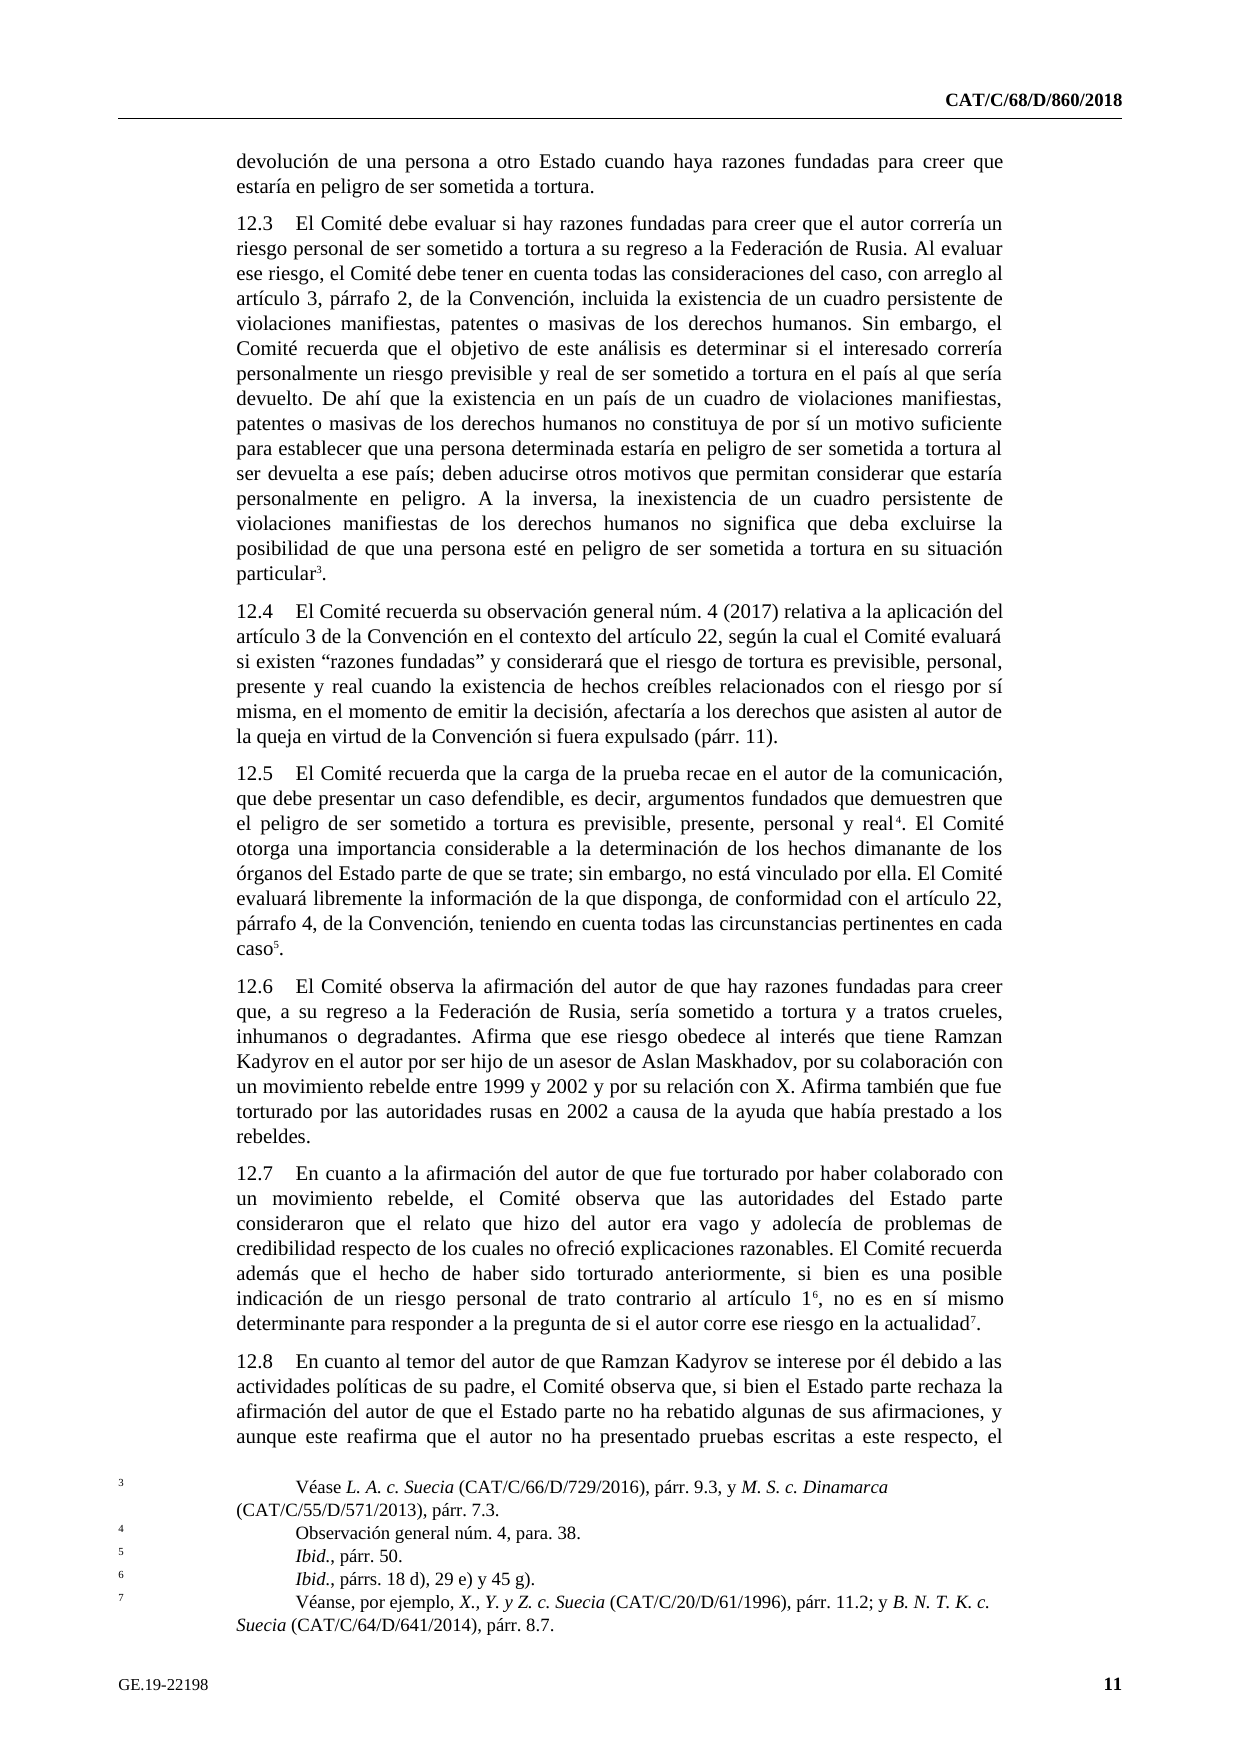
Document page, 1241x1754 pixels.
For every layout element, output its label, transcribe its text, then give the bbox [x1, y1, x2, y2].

text 12.3 El Comité debe evaluar si hay razones fundadas para creer que el autor correría un riesgo personal de ser sometido a tortura a su regreso a la Federación de Rusia. Al evaluar ese riesgo, el Comité debe tener en cuenta todas las consideraciones del caso, con arreglo al artículo 3, párrafo 2, de la Convención, incluida la existencia de un cuadro persistente de violaciones manifiestas, patentes o masivas de los derechos humanos. Sin embargo, el Comité recuerda que el objetivo de este análisis es determinar si el interesado correría personalmente un riesgo previsible y real de ser sometido a tortura en el país al que sería devuelto. De ahí que la existencia en un país de un cuadro de violaciones manifiestas, patentes o masivas de los derechos humanos no constituya de por sí un motivo suficiente para establecer que una persona determinada estaría en peligro de ser sometida a tortura al ser devuelta a ese país; deben aducirse otros motivos que permitan considerar que estaría personalmente en peligro. A la inversa, la inexistencia de un cuadro persistente de violaciones manifiestas de los derechos humanos no significa que deba excluirse la posibilidad de que una persona esté en peligro de ser sometida a tortura en su situación particular. [236, 210, 1004, 585]
text 12.6 El Comité observa la afirmación del autor de que hay razones fundadas para creer que, a su regreso a la Federación de Rusia, sería sometido a tortura y a tratos crueles, inhumanos o degradantes. Afirma que ese riesgo obedece al interés que tiene Ramzan Kadyrov en el autor por ser hijo de un asesor de Aslan Maskhadov, por su colaboración con un movimiento rebelde entre 1999 y 2002 y por su relación con X. Afirma también que fue torturado por las autoridades rusas en 2002 a causa de la ayuda que había prestado a los rebeldes. [236, 973, 1004, 1148]
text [236, 1348, 1004, 1448]
text 12.5 El Comité recuerda que la carga de la prueba recae en el autor de la comunicación, que debe presentar un caso defendible, es decir, argumentos fundados que demuestren que el peligro de ser sometido a tortura es previsible, presente, personal y real. El Comité otorga una importancia considerable a la determinación de los hechos dimanante de los órganos del Estado parte de que se trate; sin embargo, no está vinculado por ella. El Comité evaluará libremente la información de la que disponga, de conformidad con el artículo 22, párrafo 4, de la Convención, teniendo en cuenta todas las circunstancias pertinentes en cada caso. [236, 760, 1004, 960]
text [236, 148, 1004, 198]
text 12.7 En cuanto a la afirmación del autor de que fue torturado por haber colaborado con un movimiento rebelde, el Comité observa que las autoridades del Estado parte consideraron que el relato que hizo del autor era vago y adolecía de problemas de credibilidad respecto de los cuales no ofreció explicaciones razonables. El Comité recuerda además que el hecho de haber sido torturado anteriormente, si bien es una posible indicación de un riesgo personal de trato contrario al artículo 1, no es en sí mismo determinante para responder a la pregunta de si el autor corre ese riesgo en la actualidad. [236, 1160, 1004, 1335]
text 12.4 El Comité recuerda su observación general núm. 4 (2017) relativa a la aplicación del artículo 3 de la Convención en el contexto del artículo 22, según la cual el Comité evaluará si existen “razones fundadas” y considerará que el riesgo de tortura es previsible, personal, presente y real cuando la existencia de hechos creíbles relacionados con el riesgo por sí misma, en el momento de emitir la decisión, afectaría a los derechos que asisten al autor de la queja en virtud de la Convención si fuera expulsado (párr. 11). [236, 598, 1004, 748]
